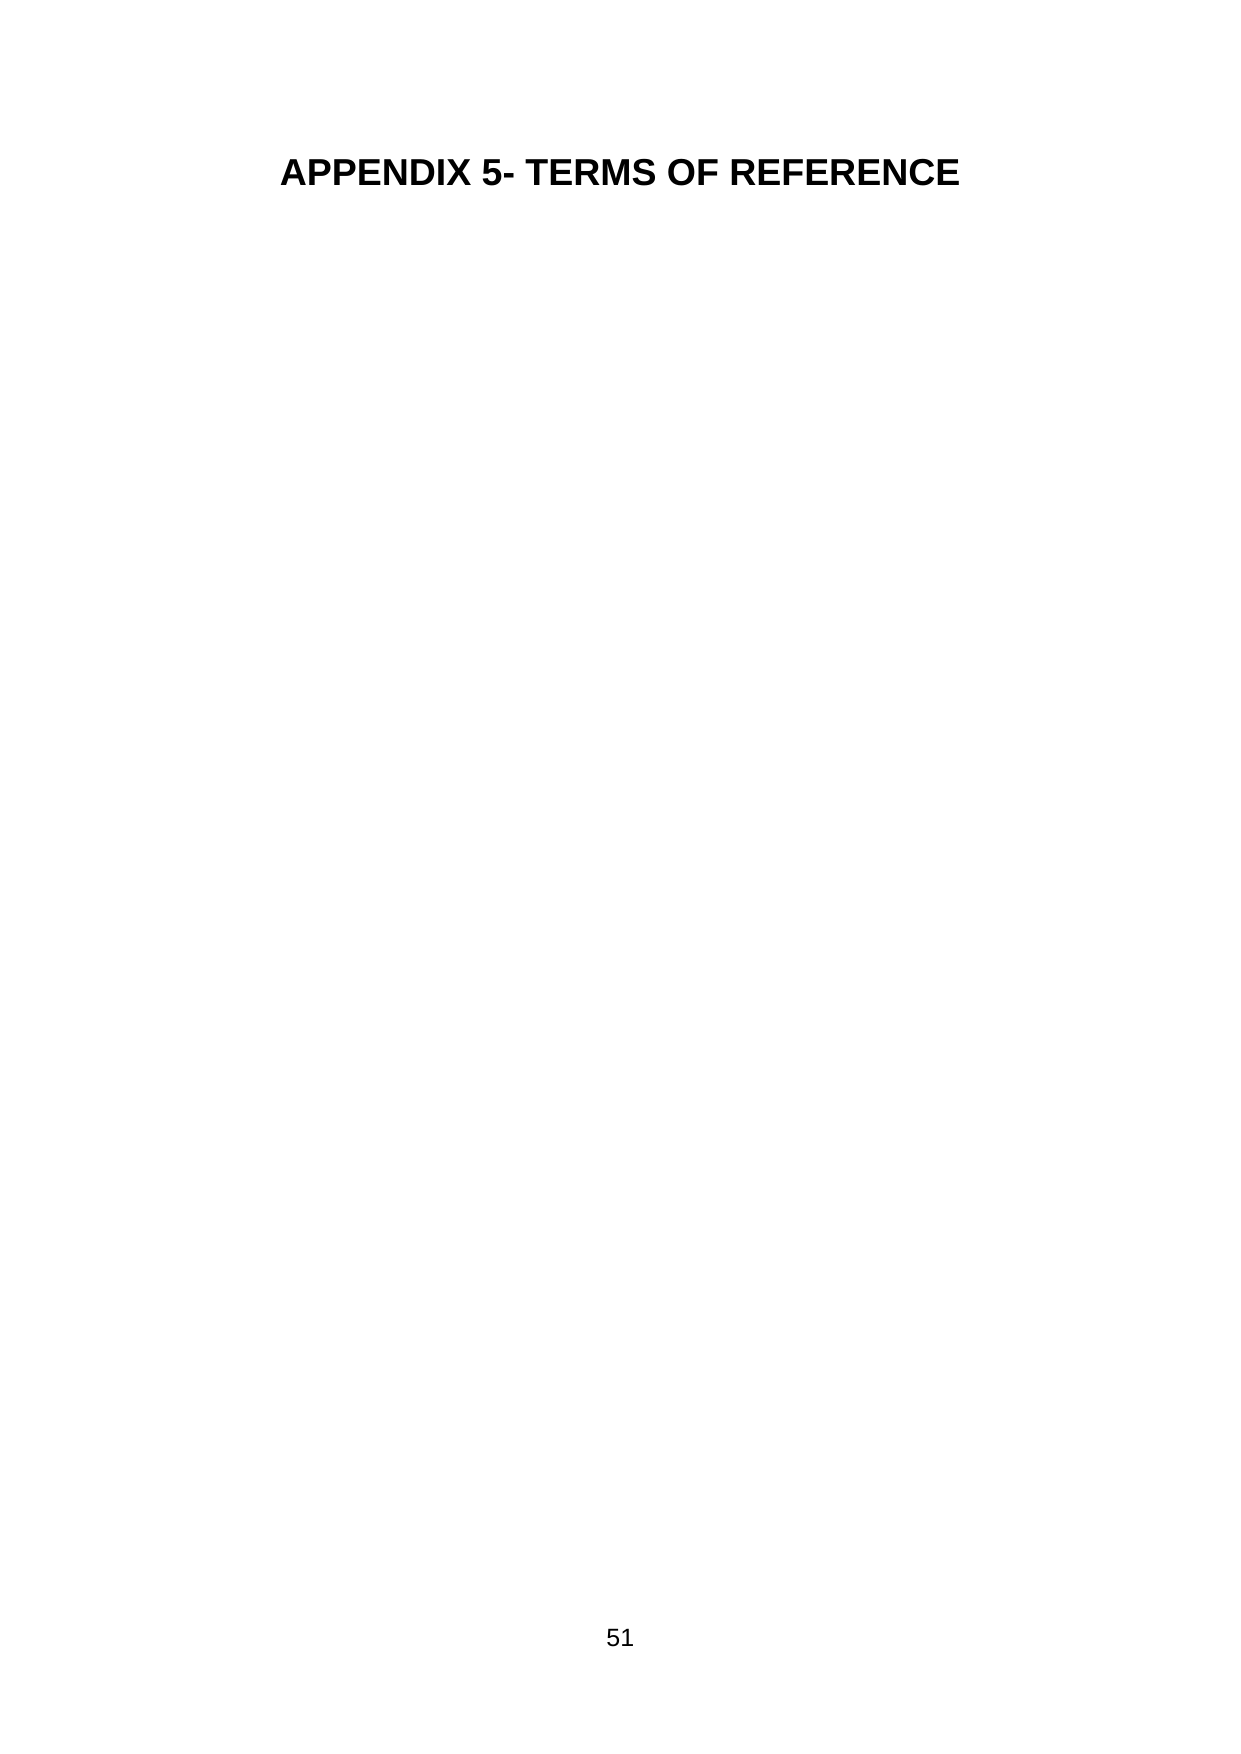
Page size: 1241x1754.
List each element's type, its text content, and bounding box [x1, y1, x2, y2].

text APPENDIX 5- TERMS OF REFERENCE [89, 150, 1152, 193]
